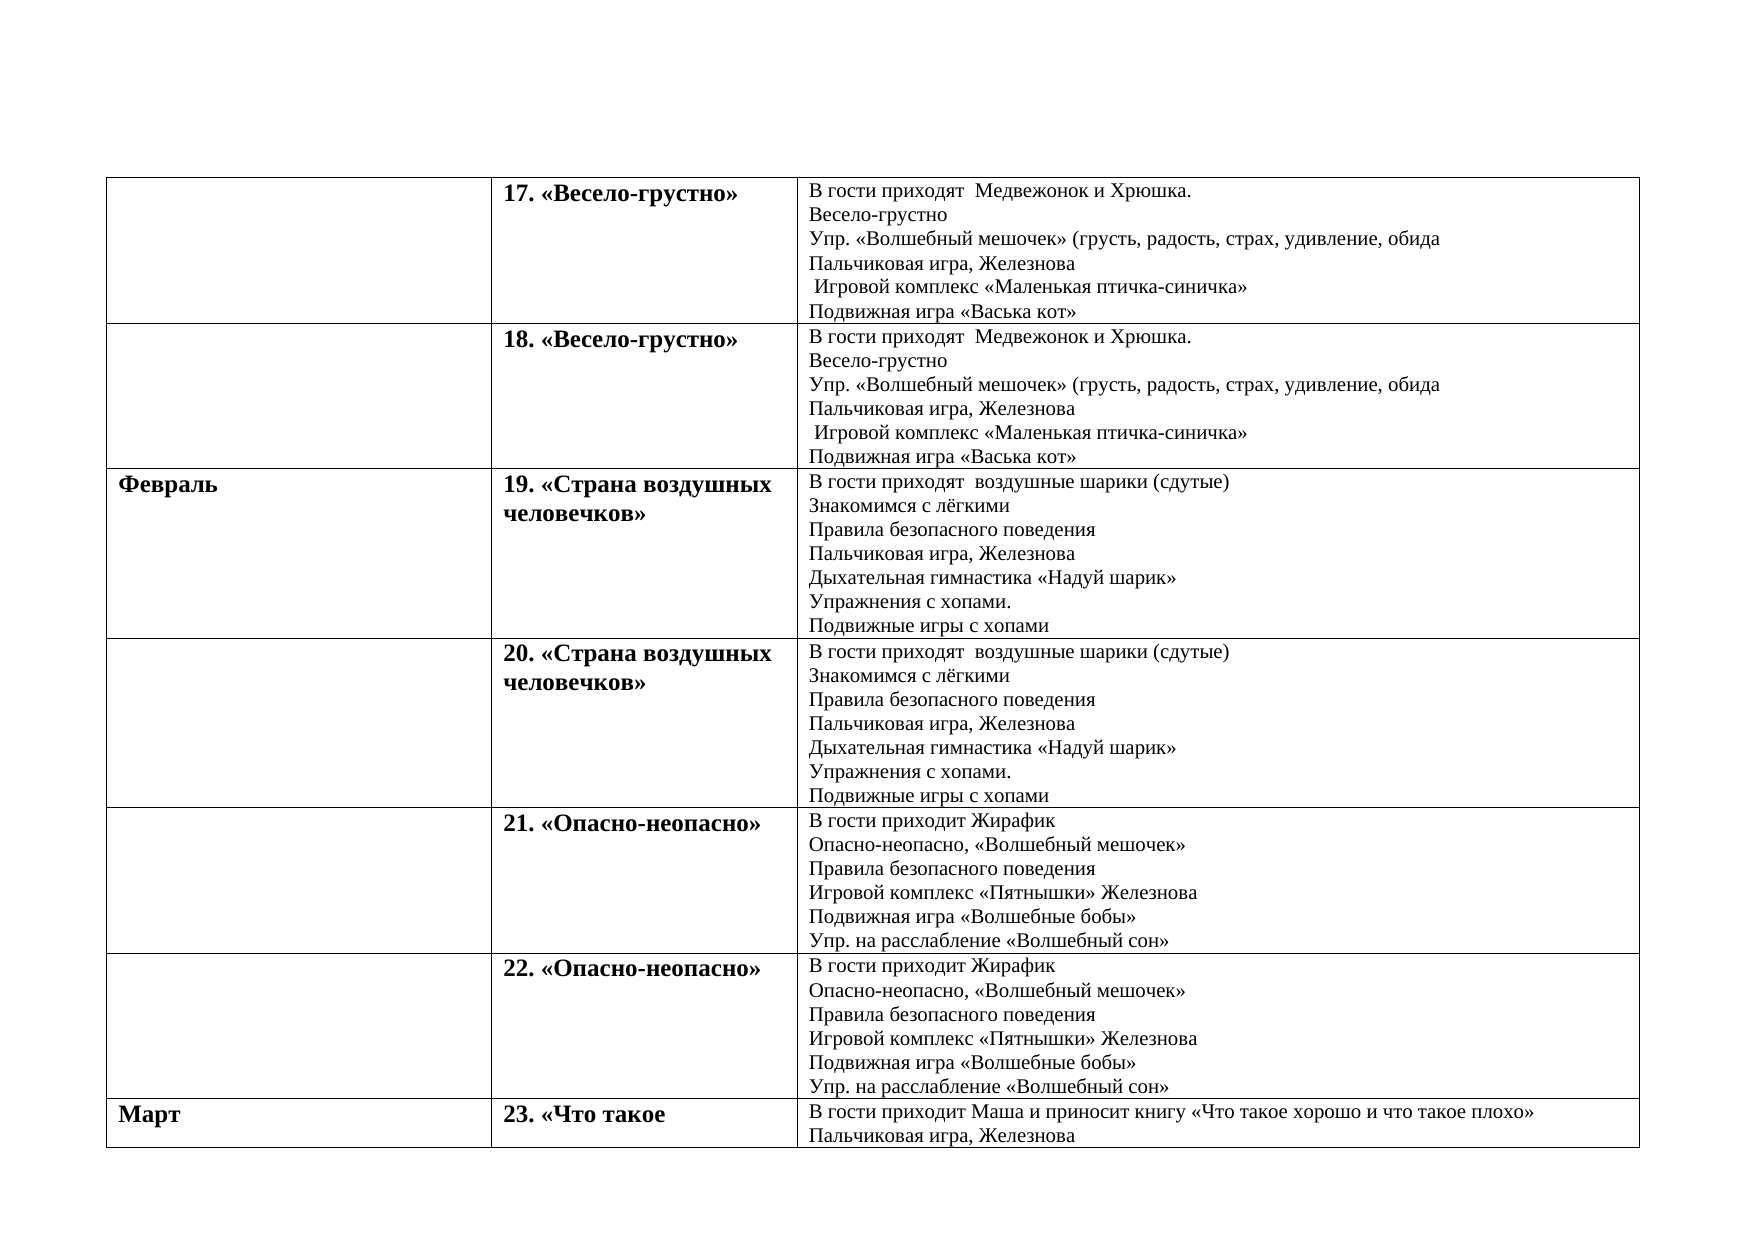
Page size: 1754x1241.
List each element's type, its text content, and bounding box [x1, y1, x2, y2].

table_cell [492, 1099, 797, 1147]
table_cell В гости приходит Жирафик Опасно-неопасно, «Волшебный мешочек» Правила безопасного поведения Игровой комплекс «Пятнышки» Железнова Подвижная игра «Волшебные бобы» Упр. на расслабление «Волшебный сон» [798, 954, 1639, 1098]
table_cell 21. «Опасно-неопасно» [492, 808, 797, 952]
table_cell [107, 324, 491, 468]
table_cell [107, 178, 491, 323]
table_cell 17. «Весело-грустно» [492, 178, 797, 323]
table_cell [107, 808, 491, 952]
table_cell 18. «Весело-грустно» [492, 324, 797, 468]
table_cell [107, 639, 491, 807]
table_cell 20. «Страна воздушных человечков» [492, 639, 797, 807]
table_cell Февраль [107, 469, 491, 637]
table_cell Март [107, 1099, 491, 1147]
table_cell В гости приходят воздушные шарики (сдутые) Знакомимся с лёгкими Правила безопасного поведения Пальчиковая игра, Железнова Дыхательная гимнастика «Надуй шарик» Упражнения с хопами. Подвижные игры с хопами [798, 469, 1639, 637]
table_cell 19. «Страна воздушных человечков» [492, 469, 797, 637]
table_cell В гости приходят Медвежонок и Хрюшка. Весело-грустно Упр. «Волшебный мешочек» (грусть, радость, страх, удивление, обида Пальчиковая игра, Железнова Игровой комплекс «Маленькая птичка-синичка» Подвижная игра «Васька кот» [798, 178, 1639, 323]
table_cell В гости приходят воздушные шарики (сдутые) Знакомимся с лёгкими Правила безопасного поведения Пальчиковая игра, Железнова Дыхательная гимнастика «Надуй шарик» Упражнения с хопами. Подвижные игры с хопами [798, 639, 1639, 807]
table_cell [107, 954, 491, 1098]
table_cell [798, 1099, 1639, 1147]
table_cell В гости приходят Медвежонок и Хрюшка. Весело-грустно Упр. «Волшебный мешочек» (грусть, радость, страх, удивление, обида Пальчиковая игра, Железнова Игровой комплекс «Маленькая птичка-синичка» Подвижная игра «Васька кот» [798, 324, 1639, 468]
table_cell 22. «Опасно-неопасно» [492, 954, 797, 1098]
table_cell В гости приходит Жирафик Опасно-неопасно, «Волшебный мешочек» Правила безопасного поведения Игровой комплекс «Пятнышки» Железнова Подвижная игра «Волшебные бобы» Упр. на расслабление «Волшебный сон» [798, 808, 1639, 952]
